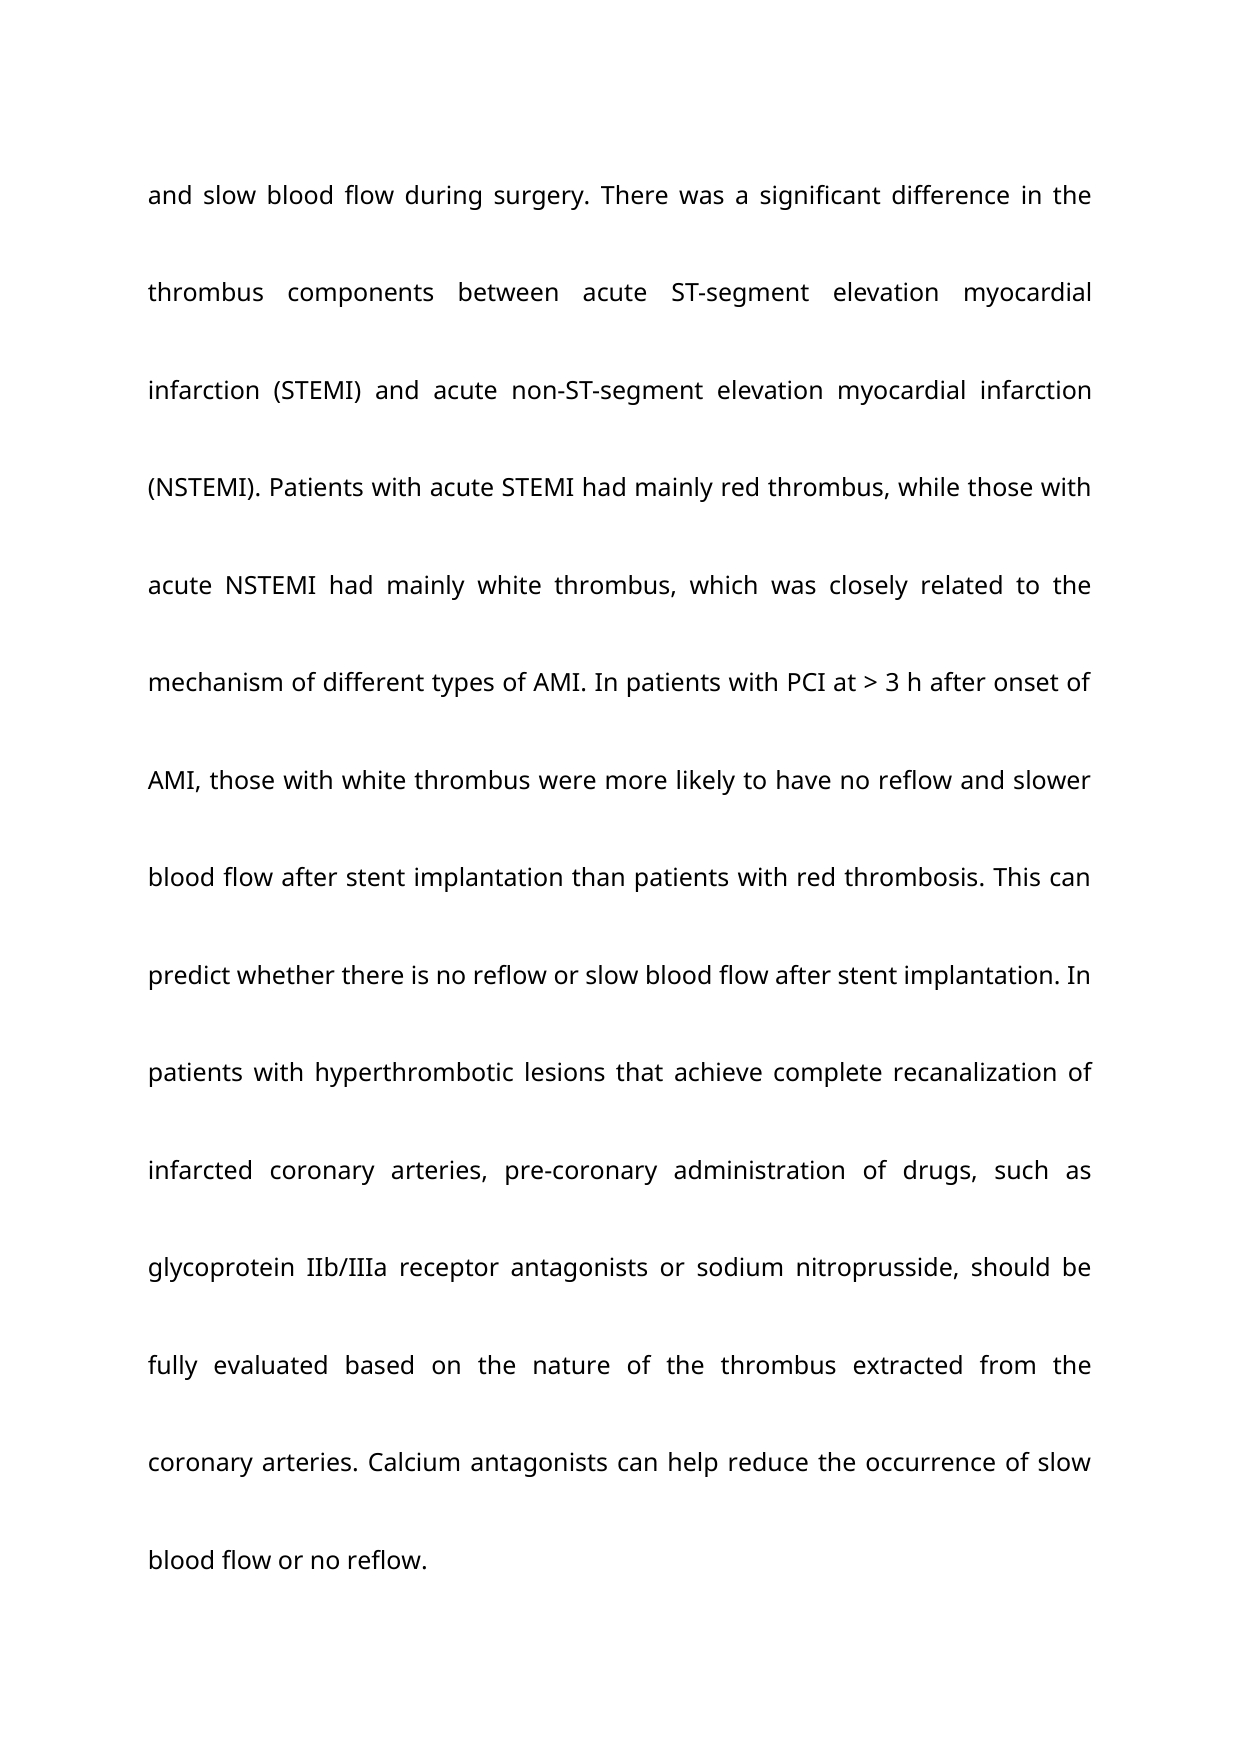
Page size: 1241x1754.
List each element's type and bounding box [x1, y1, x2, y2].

text [148, 162, 1092, 1592]
